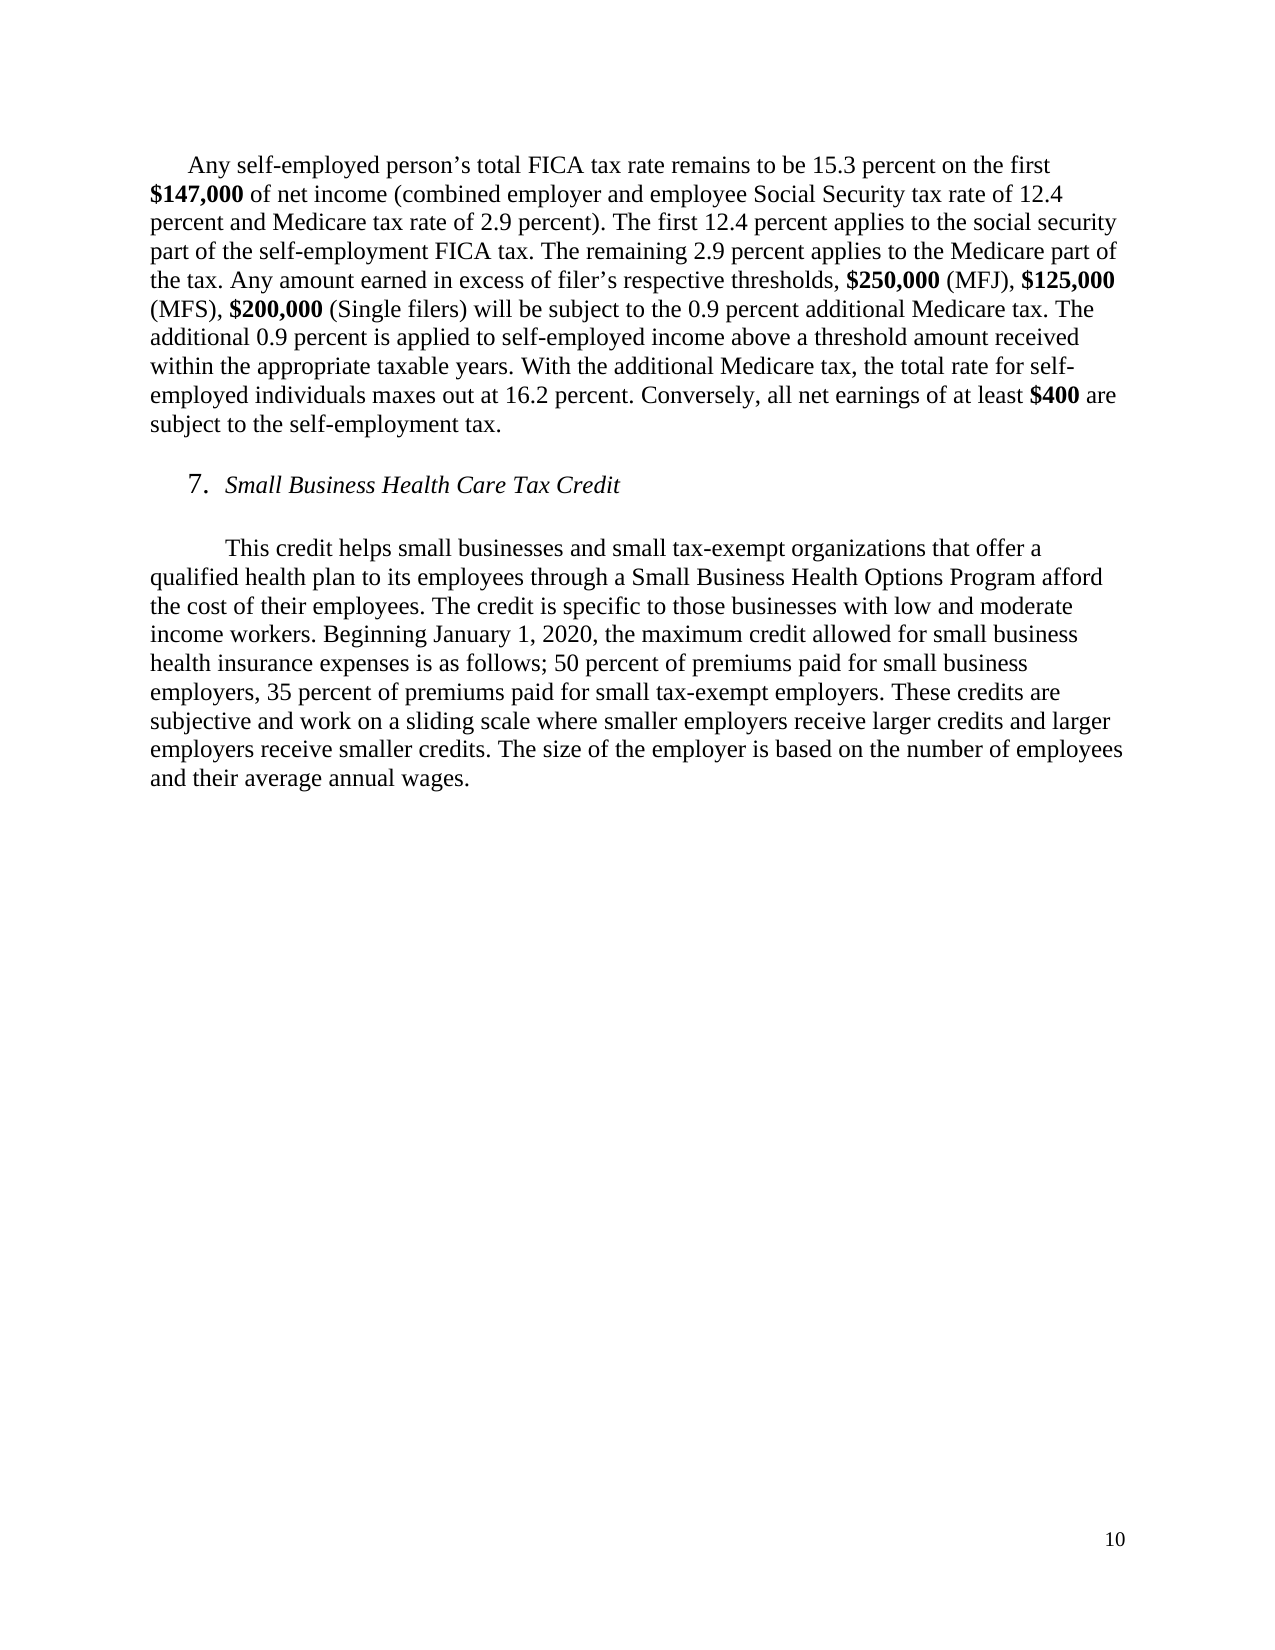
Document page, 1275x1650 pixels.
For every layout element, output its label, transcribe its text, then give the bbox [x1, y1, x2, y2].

text Any self-employed person’s total FICA tax rate remains to be 15.3 percent on the first $147,000 of net income (combined employer and employee Social Security tax rate of 12.4 percent and Medicare tax rate of 2.9 percent). The first 12.4 percent applies to the social security part of the self-employment FICA tax. The remaining 2.9 percent applies to the Medicare part of the tax. Any amount earned in excess of filer’s respective thresholds, $250,000 (MFJ), $125,000 (MFS), $200,000 (Single filers) will be subject to the 0.9 percent additional Medicare tax. The additional 0.9 percent is applied to self-employed income above a threshold amount received within the appropriate taxable years. With the additional Medicare tax, the total rate for self-employed individuals maxes out at 16.2 percent. Conversely, all net earnings of at least $400 are subject to the self-employment tax. [150, 150, 1125, 437]
text This credit helps small businesses and small tax-exempt organizations that offer a qualified health plan to its employees through a Small Business Health Options Program afford the cost of their employees. The credit is specific to those businesses with low and moderate income workers. Beginning January 1, 2020, the maximum credit allowed for small business health insurance expenses is as follows; 50 percent of premiums paid for small business employers, 35 percent of premiums paid for small tax-exempt employers. These credits are subjective and work on a sliding scale where smaller employers receive larger credits and larger employers receive smaller credits. The size of the employer is based on the number of employees and their average annual wages. [150, 533, 1125, 792]
list Small Business Health Care Tax Credit [187, 466, 1125, 500]
